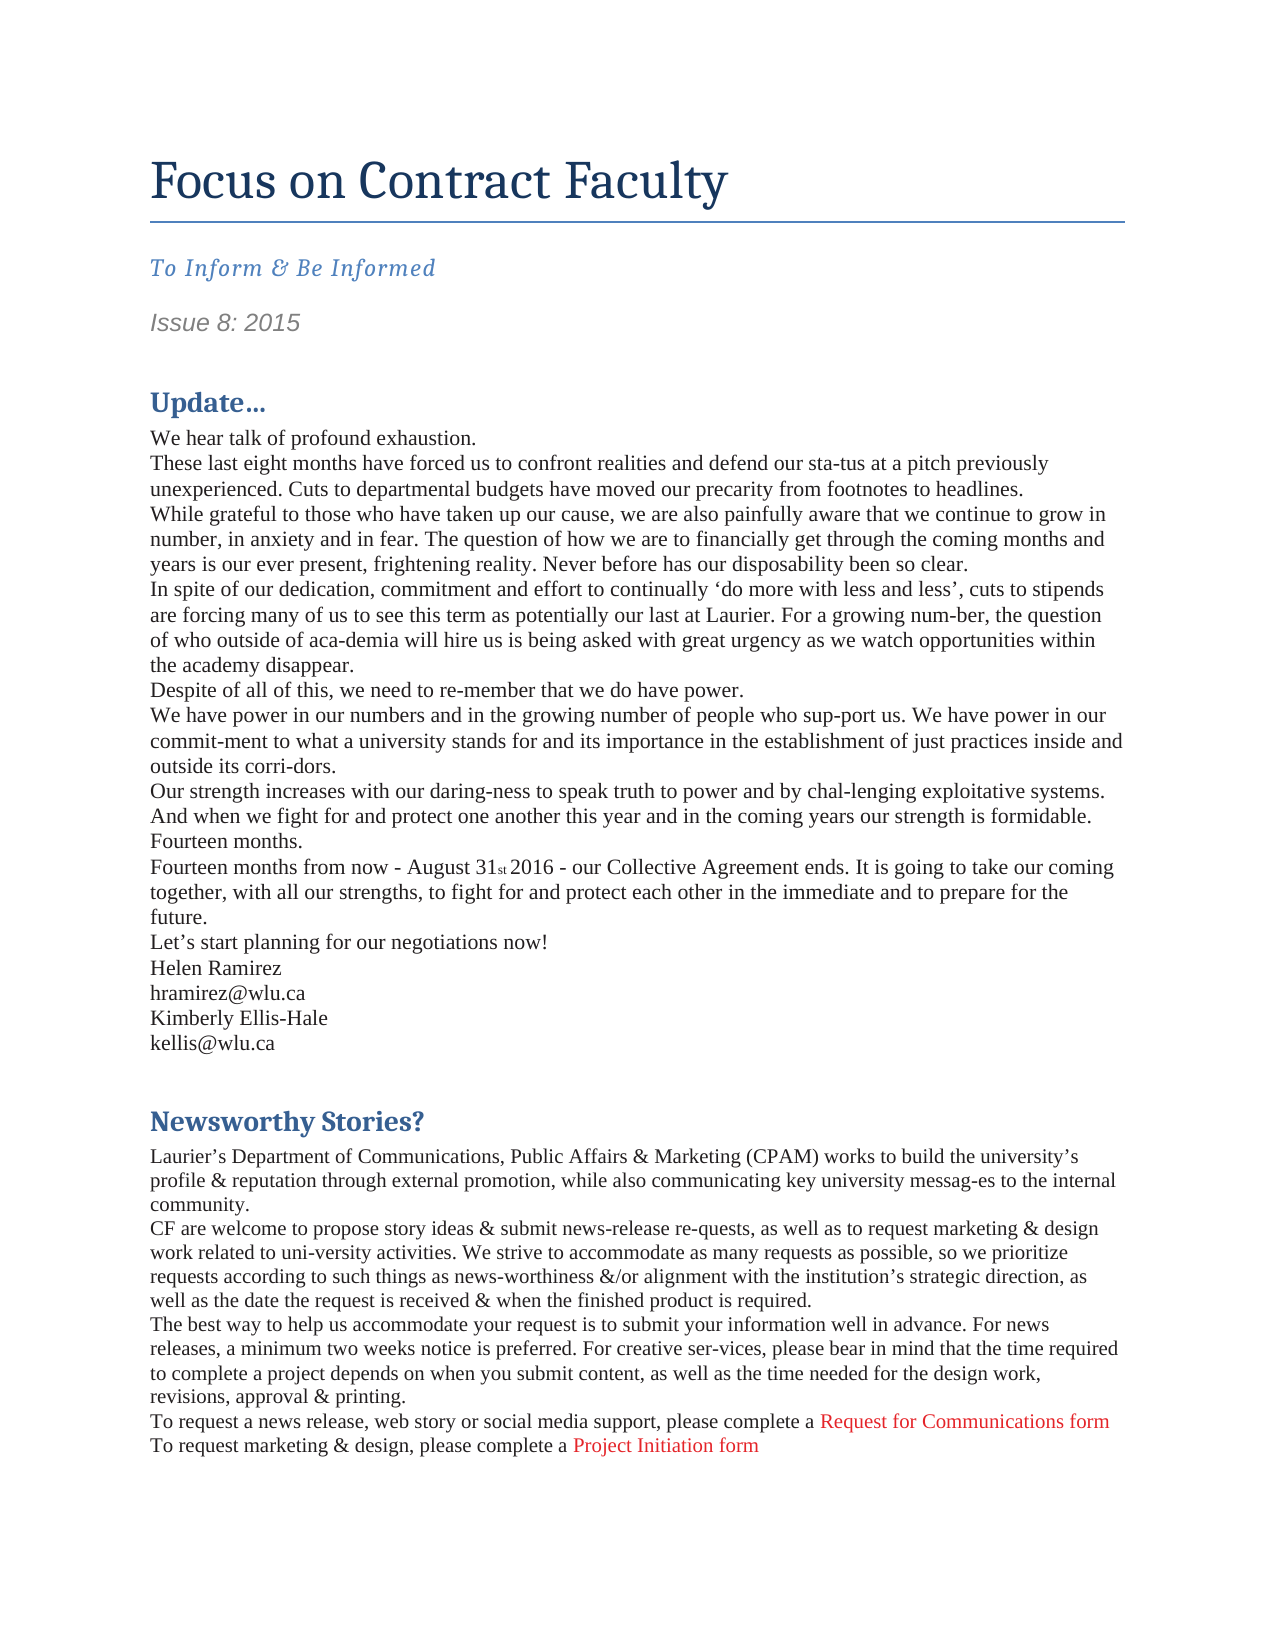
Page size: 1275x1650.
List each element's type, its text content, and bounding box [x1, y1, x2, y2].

text These last eight months have forced us to confront realities and defend our sta-tus at a pitch previously unexperienced. Cuts to departmental budgets have moved our precarity from footnotes to headlines. [150, 450, 1125, 501]
subtitle Newsworthy Stories? [150, 1105, 1125, 1139]
text To request a news release, web story or social media support, please complete a Request for Communications form To request marketing & design, please complete a Project Initiation form [150, 1408, 1125, 1457]
text While grateful to those who have taken up our cause, we are also painfully aware that we continue to grow in number, in anxiety and in fear. The question of how we are to financially get through the coming months and years is our ever present, frightening reality. Never before has our disposability been so clear. [150, 501, 1125, 576]
text Fourteen months from now - August 31st 2016 - our Collective Agreement ends. It is going to take our coming together, with all our strengths, to fight for and protect each other in the immediate and to prepare for the future. [150, 854, 1125, 929]
text CF are welcome to propose story ideas & submit news-release re-quests, as well as to request marketing & design work related to uni-versity activities. We strive to accommodate as many requests as possible, so we prioritize requests according to such things as news-worthiness &/or alignment with the institution’s strategic direction, as well as the date the request is received & when the finished product is required. [150, 1216, 1125, 1312]
text Laurier’s Department of Communications, Public Affairs & Marketing (CPAM) works to build the university’s profile & reputation through external promotion, while also communicating key university messag-es to the internal community. [150, 1144, 1125, 1216]
text The best way to help us accommodate your request is to submit your information well in advance. For news releases, a minimum two weeks notice is preferred. For creative ser-vices, please bear in mind that the time required to complete a project depends on when you submit content, as well as the time needed for the design work, revisions, approval & printing. [150, 1312, 1125, 1408]
text In spite of our dedication, commitment and effort to continually ‘do more with less and less’, cuts to stipends are forcing many of us to see this term as potentially our last at Laurier. For a growing num-ber, the question of who outside of aca-demia will hire us is being asked with great urgency as we watch opportunities within the academy disappear. [150, 576, 1125, 677]
text Fourteen months. [150, 828, 1125, 854]
text Despite of all of this, we need to re-member that we do have power. [150, 677, 1125, 702]
text kellis@wlu.ca [150, 1030, 1125, 1055]
subtitle To Inform & Be Informed [150, 254, 1125, 283]
subtitle Update… [150, 387, 1125, 420]
text hramirez@wlu.ca [150, 980, 1125, 1005]
text Our strength increases with our daring-ness to speak truth to power and by chal-lenging exploitative systems. And when we fight for and protect one another this year and in the coming years our strength is formidable. [150, 778, 1125, 828]
text Helen Ramirez [150, 954, 1125, 980]
text Issue 8: 2015 [150, 308, 1125, 337]
text Kimberly Ellis-Hale [150, 1005, 1125, 1030]
text We have power in our numbers and in the growing number of people who sup-port us. We have power in our commit-ment to what a university stands for and its importance in the establishment of just practices inside and outside its corri-dors. [150, 702, 1125, 778]
title Focus on Contract Faculty [150, 150, 1125, 221]
text Let’s start planning for our negotiations now! [150, 929, 1125, 954]
text We hear talk of profound exhaustion. [150, 425, 1125, 450]
